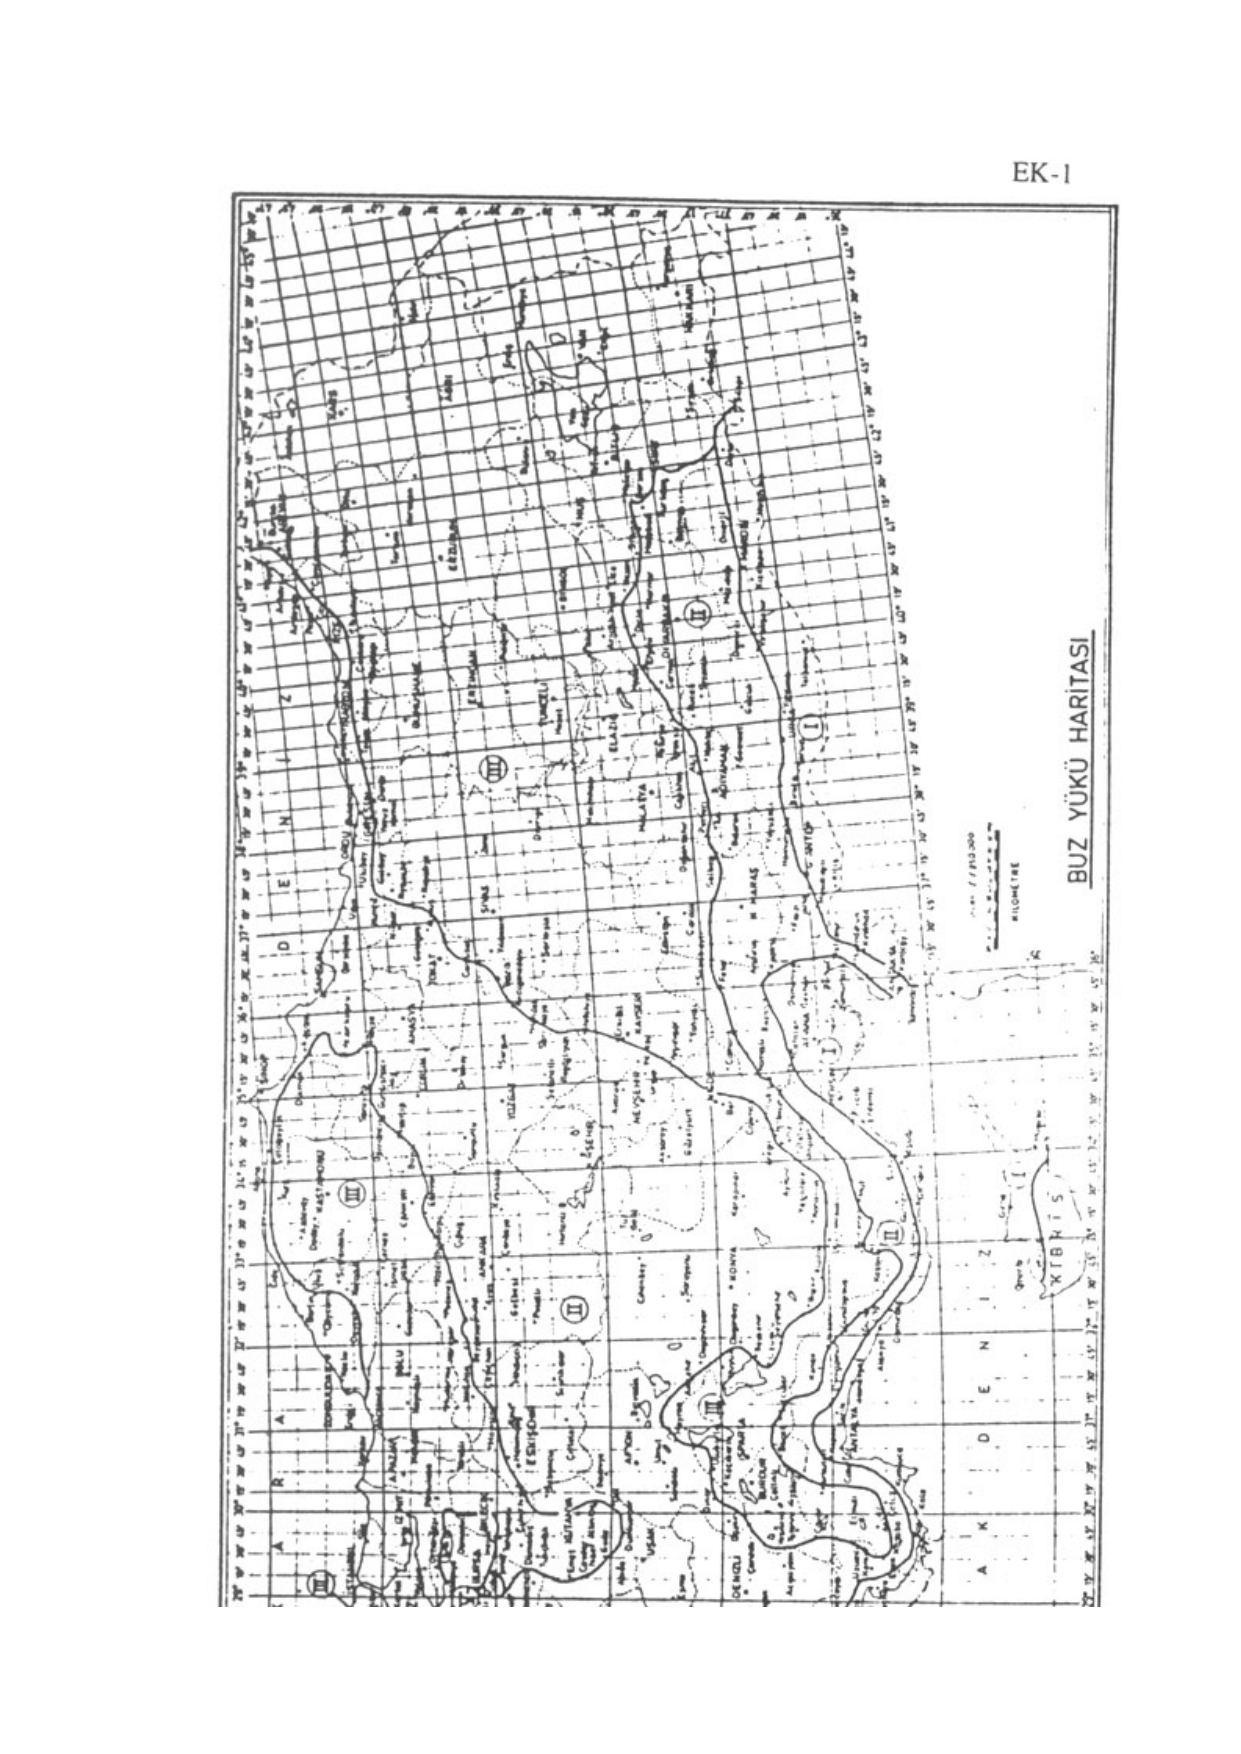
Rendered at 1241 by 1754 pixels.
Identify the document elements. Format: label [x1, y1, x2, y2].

picture [182, 147, 1168, 1607]
